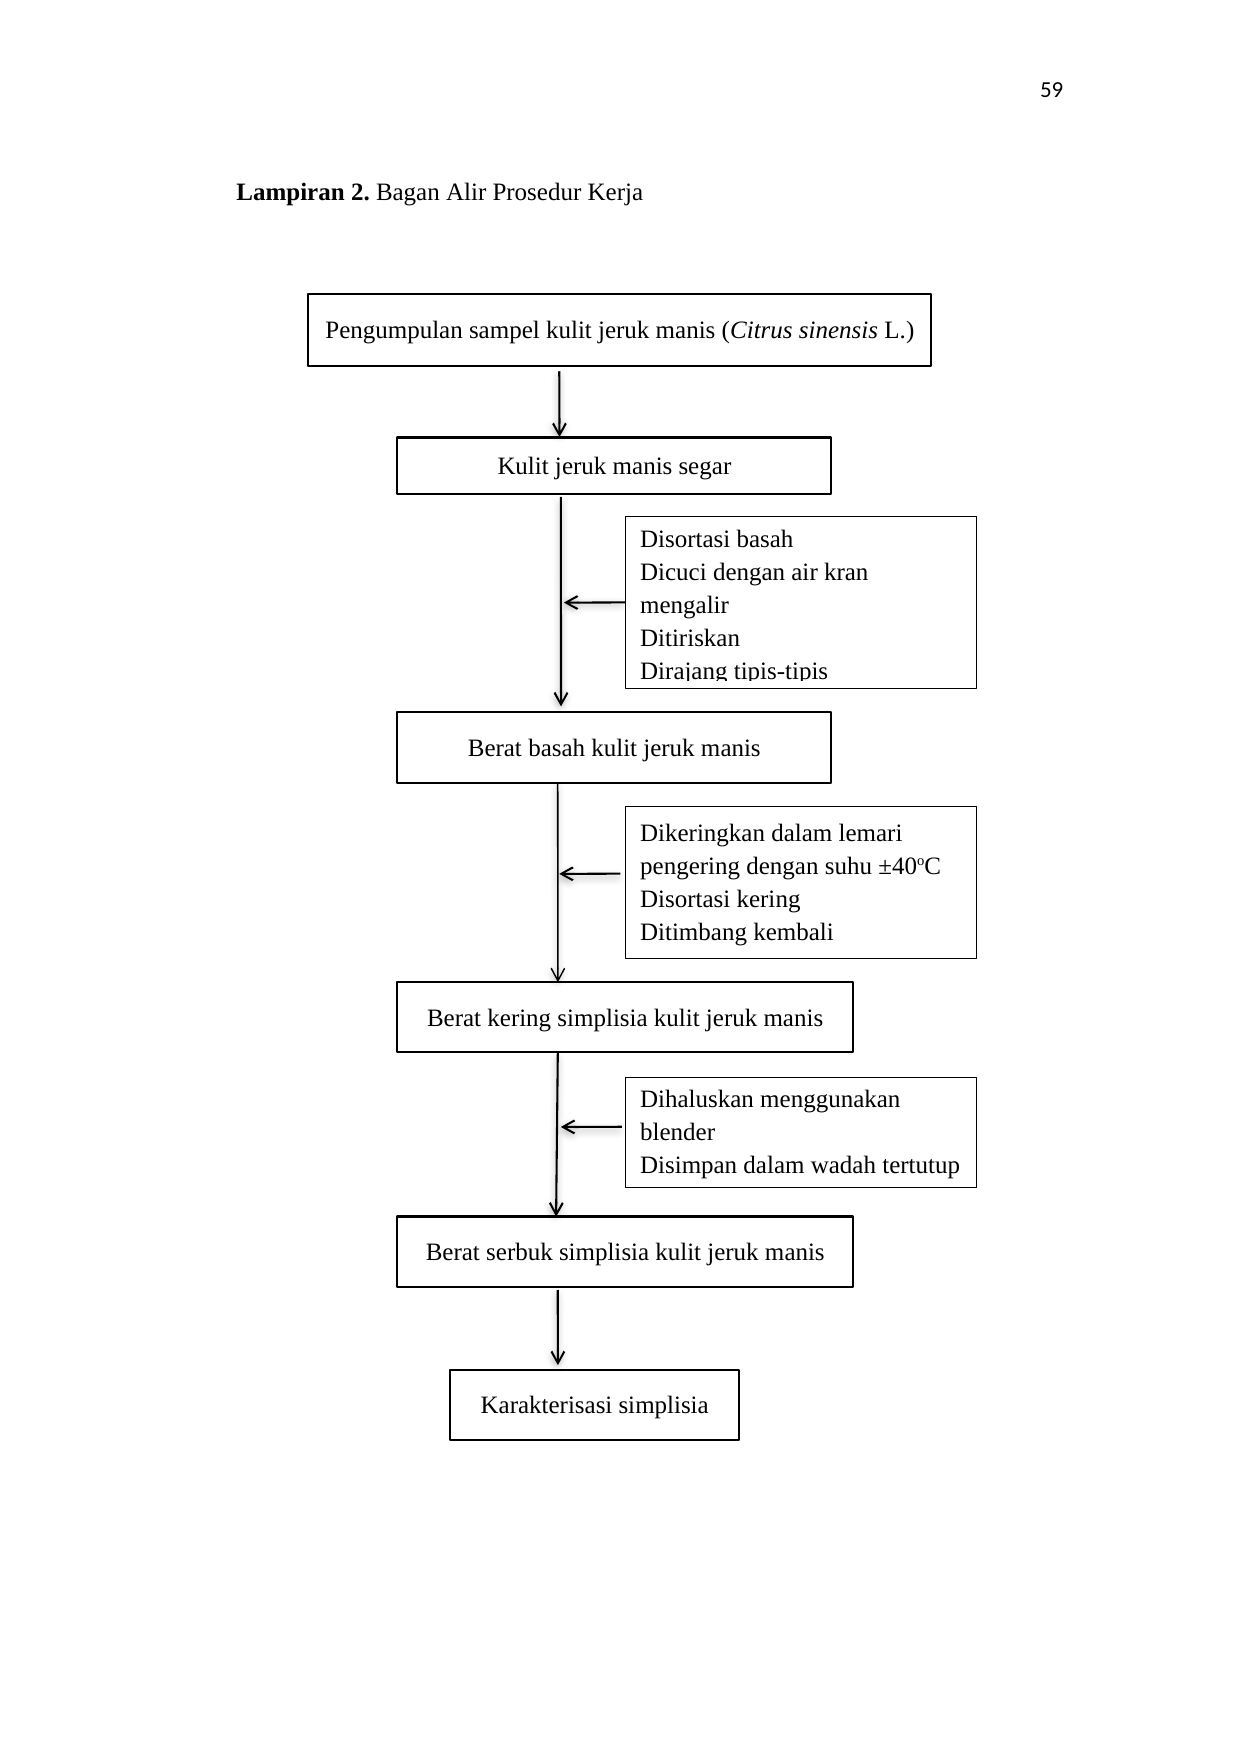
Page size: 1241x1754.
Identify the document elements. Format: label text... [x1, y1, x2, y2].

text Lampiran 2. Bagan Alir Prosedur Kerja [236, 177, 1063, 206]
